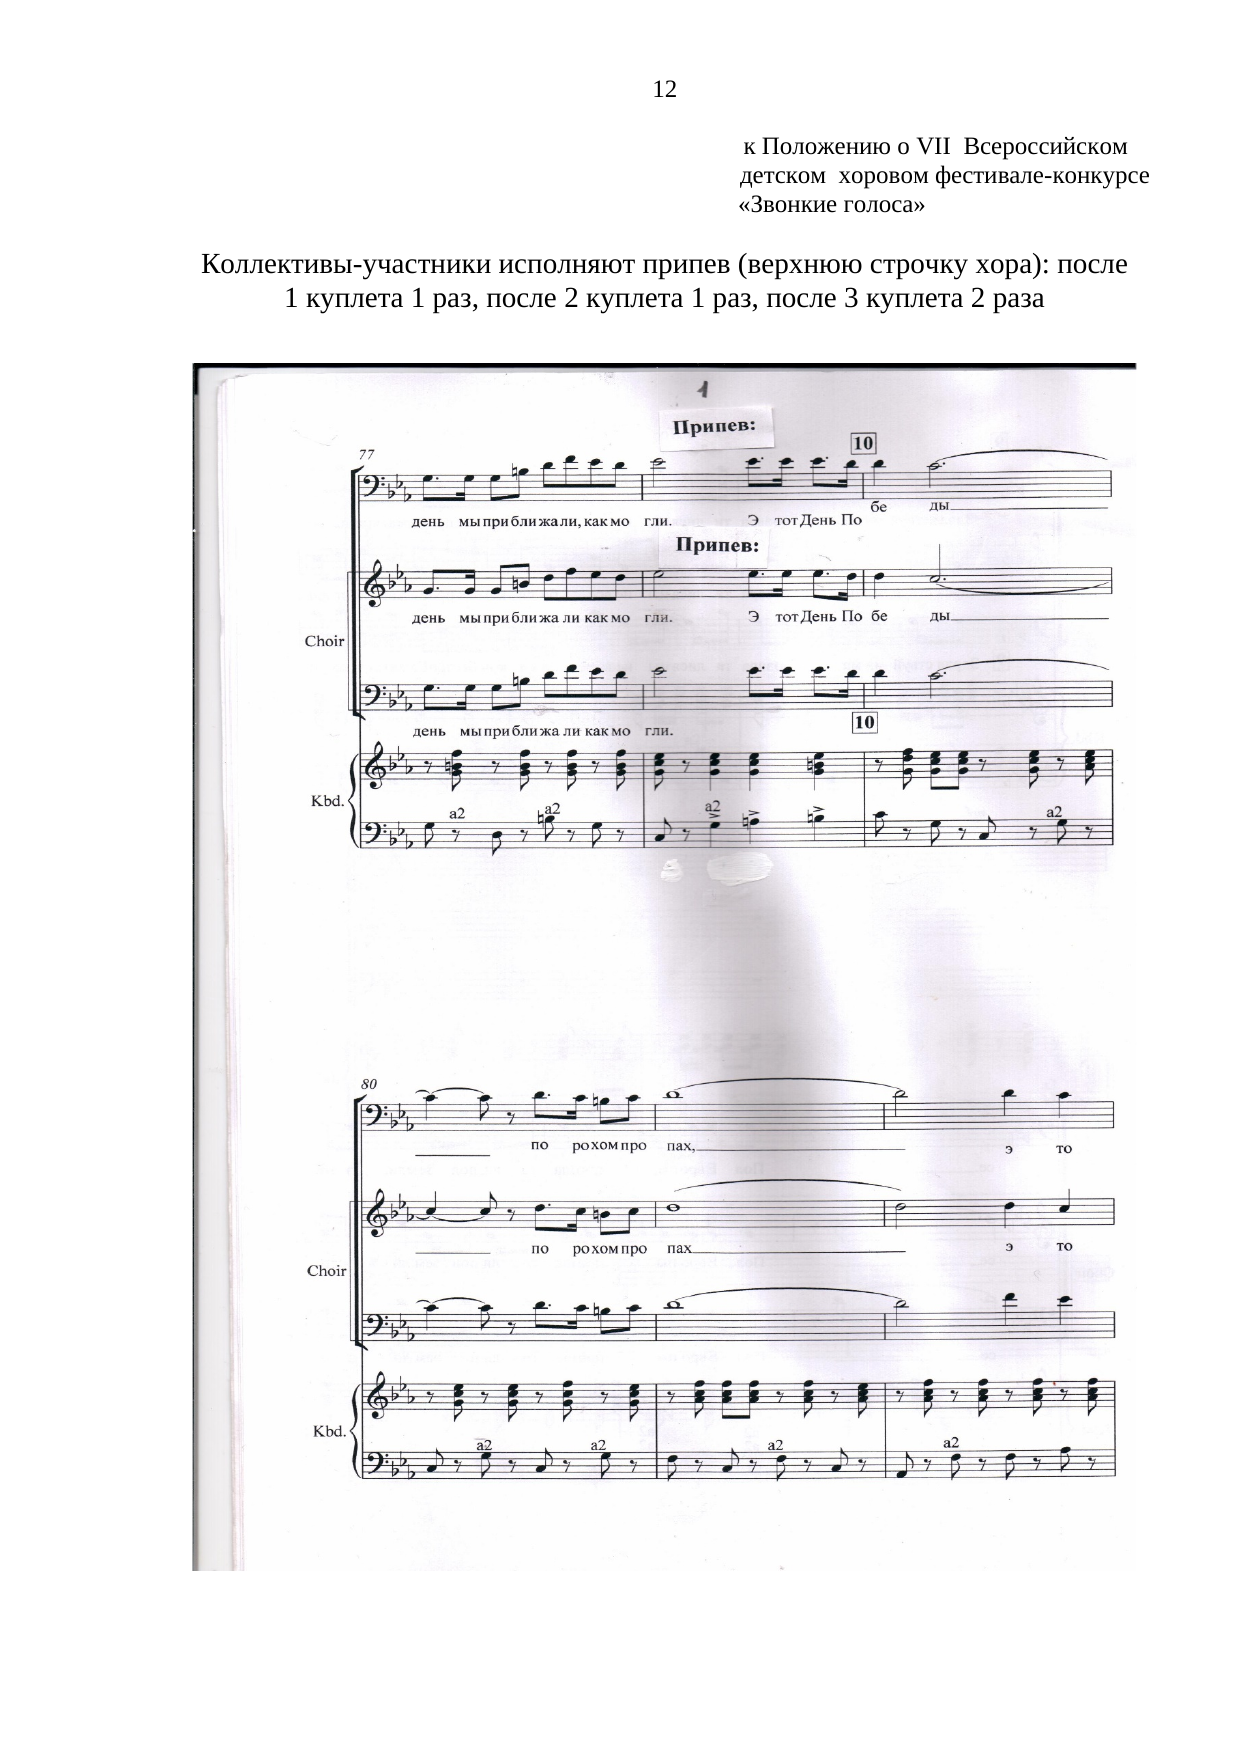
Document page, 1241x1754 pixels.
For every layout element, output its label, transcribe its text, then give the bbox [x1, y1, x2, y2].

text «Звонкие голоса» [694, 189, 1152, 217]
picture [192, 363, 1137, 1572]
text детском хоровом фестивале-конкурсе [694, 160, 1152, 189]
text к Положению о VII Всероссийском [694, 131, 1152, 160]
text 1 куплета 1 раз, после 2 куплета 1 раз, после 3 куплета 2 раза [177, 280, 1152, 313]
text Коллективы-участники исполняют припев (верхнюю строчку хора): после [177, 246, 1152, 280]
